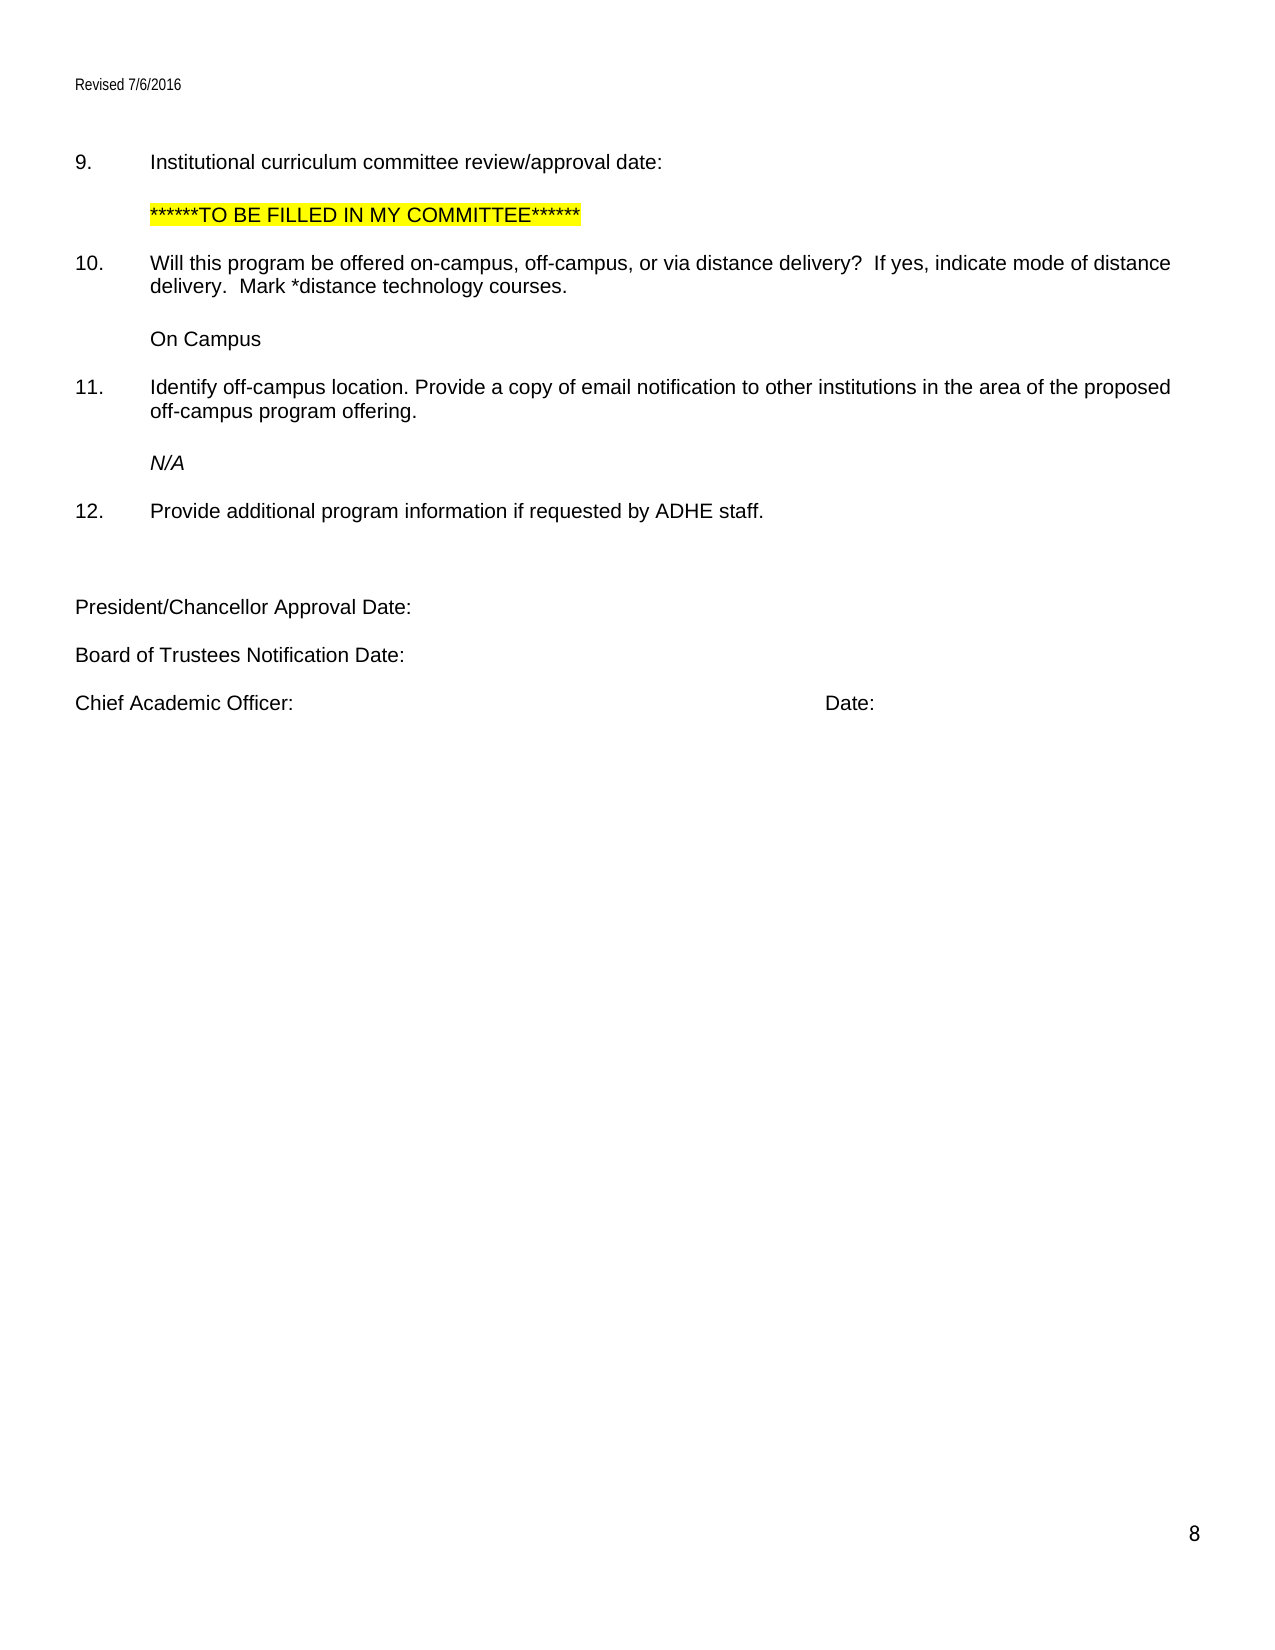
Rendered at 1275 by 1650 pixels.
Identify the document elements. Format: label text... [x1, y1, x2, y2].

text Board of Trustees Notification Date: [75, 643, 1200, 667]
list Provide additional program information if requested by ADHE staff. [75, 499, 1200, 523]
text Chief Academic Officer: Date: [75, 691, 1200, 714]
list Will this program be offered on-campus, off-campus, or via distance delivery? If yes, indicate mode of distance delivery. Mark *distance technology courses. On Campus [75, 250, 1200, 351]
text President/Chancellor Approval Date: [75, 595, 1200, 619]
list Identify off-campus location. Provide a copy of email notification to other institutions in the area of the proposed off-campus program offering. N/A [75, 374, 1200, 475]
list Institutional curriculum committee review/approval date: ******TO BE FILLED IN MY COMMITTEE****** [75, 150, 1200, 226]
